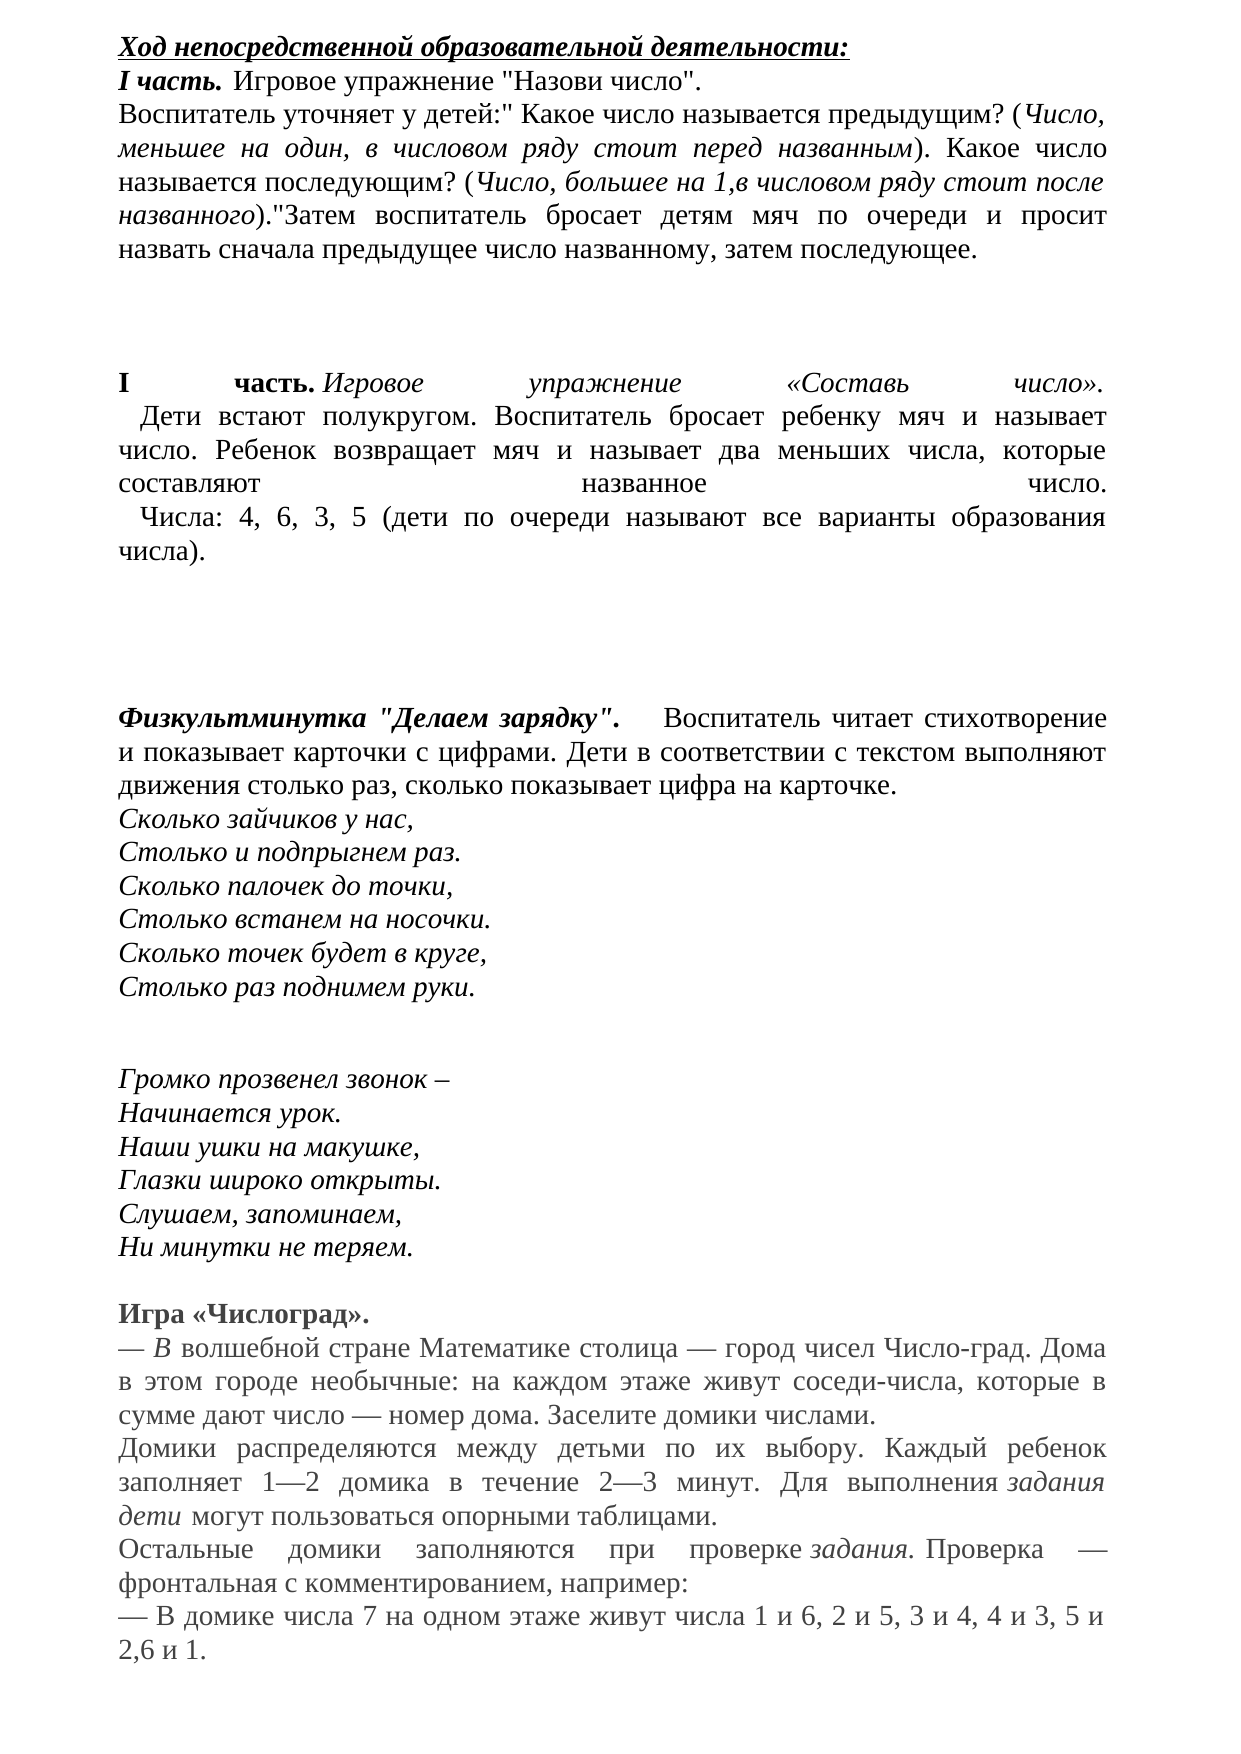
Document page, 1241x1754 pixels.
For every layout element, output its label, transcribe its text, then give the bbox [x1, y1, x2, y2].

text Наши ушки на макушке, [118, 1129, 1107, 1162]
text Ход непосредственной образовательной деятельности: [118, 29, 1107, 63]
text Игра «Числоград». [118, 1296, 1107, 1330]
text Сколько зайчиков у нас, [118, 801, 1107, 834]
text Слушаем, запоминаем, [118, 1196, 1107, 1229]
text Столько и подпрыгнем раз. [118, 834, 1107, 868]
text Сколько точек будет в круге, [118, 935, 1107, 969]
text Ни минутки не теряем. [118, 1229, 1107, 1263]
text I часть. Игровое упражнение "Назови число". [118, 63, 1107, 97]
text Глазки широко открыты. [118, 1162, 1107, 1196]
text Громко прозвенел звонок – [118, 1062, 1107, 1095]
text I часть. Игровое упражнение «Составь число». Дети встают полукругом. Воспитатель бросает ребенку мяч и называет число. Ребенок возвращает мяч и называет два меньших числа, которые составляют названное число. Числа: 4, 6, 3, 5 (дети по очереди называют все варианты образования числа). [118, 365, 1107, 566]
text Воспитатель уточняет у детей:" Какое число называется предыдущим? (Число, меньшее на один, в числовом ряду стоит перед названным). Какое число называется последующим? (Число, большее на 1,в числовом ряду стоит после названного)."Затем воспитатель бросает детям мяч по очереди и просит назвать сначала предыдущее число названному, затем последующее. [118, 97, 1107, 264]
text — В домике числа 7 на одном этаже живут числа 1 и 6, 2 и 5, 3 и 4, 4 и 3, 5 и 2,6 и 1. [118, 1598, 1107, 1665]
text Остальные домики заполняются при проверке задания. Проверка — фронтальная с комментированием, например: [118, 1531, 1107, 1598]
text Домики распределяются между детьми по их выбору. Каждый ребенок заполняет 1—2 домика в течение 2—3 минут. Для выполнения задания дети могут пользоваться опорными таблицами. [118, 1431, 1107, 1531]
text Столько встанем на носочки. [118, 902, 1107, 935]
text Столько раз поднимем руки. [118, 969, 1107, 1002]
text Начинается урок. [118, 1095, 1107, 1129]
text Физкультминутка "Делаем зарядку". Воспитатель читает стихотворение и показывает карточки с цифрами. Дети в соответствии с текстом выполняют движения столько раз, сколько показывает цифра на карточке. [118, 700, 1107, 801]
text Сколько палочек до точки, [118, 868, 1107, 902]
text — В волшебной стране Математике столица — город чисел Число-град. Дома в этом городе необычные: на каждом этаже живут соседи-числа, которые в сумме дают число — номер дома. Заселите домики числами. [118, 1330, 1107, 1431]
